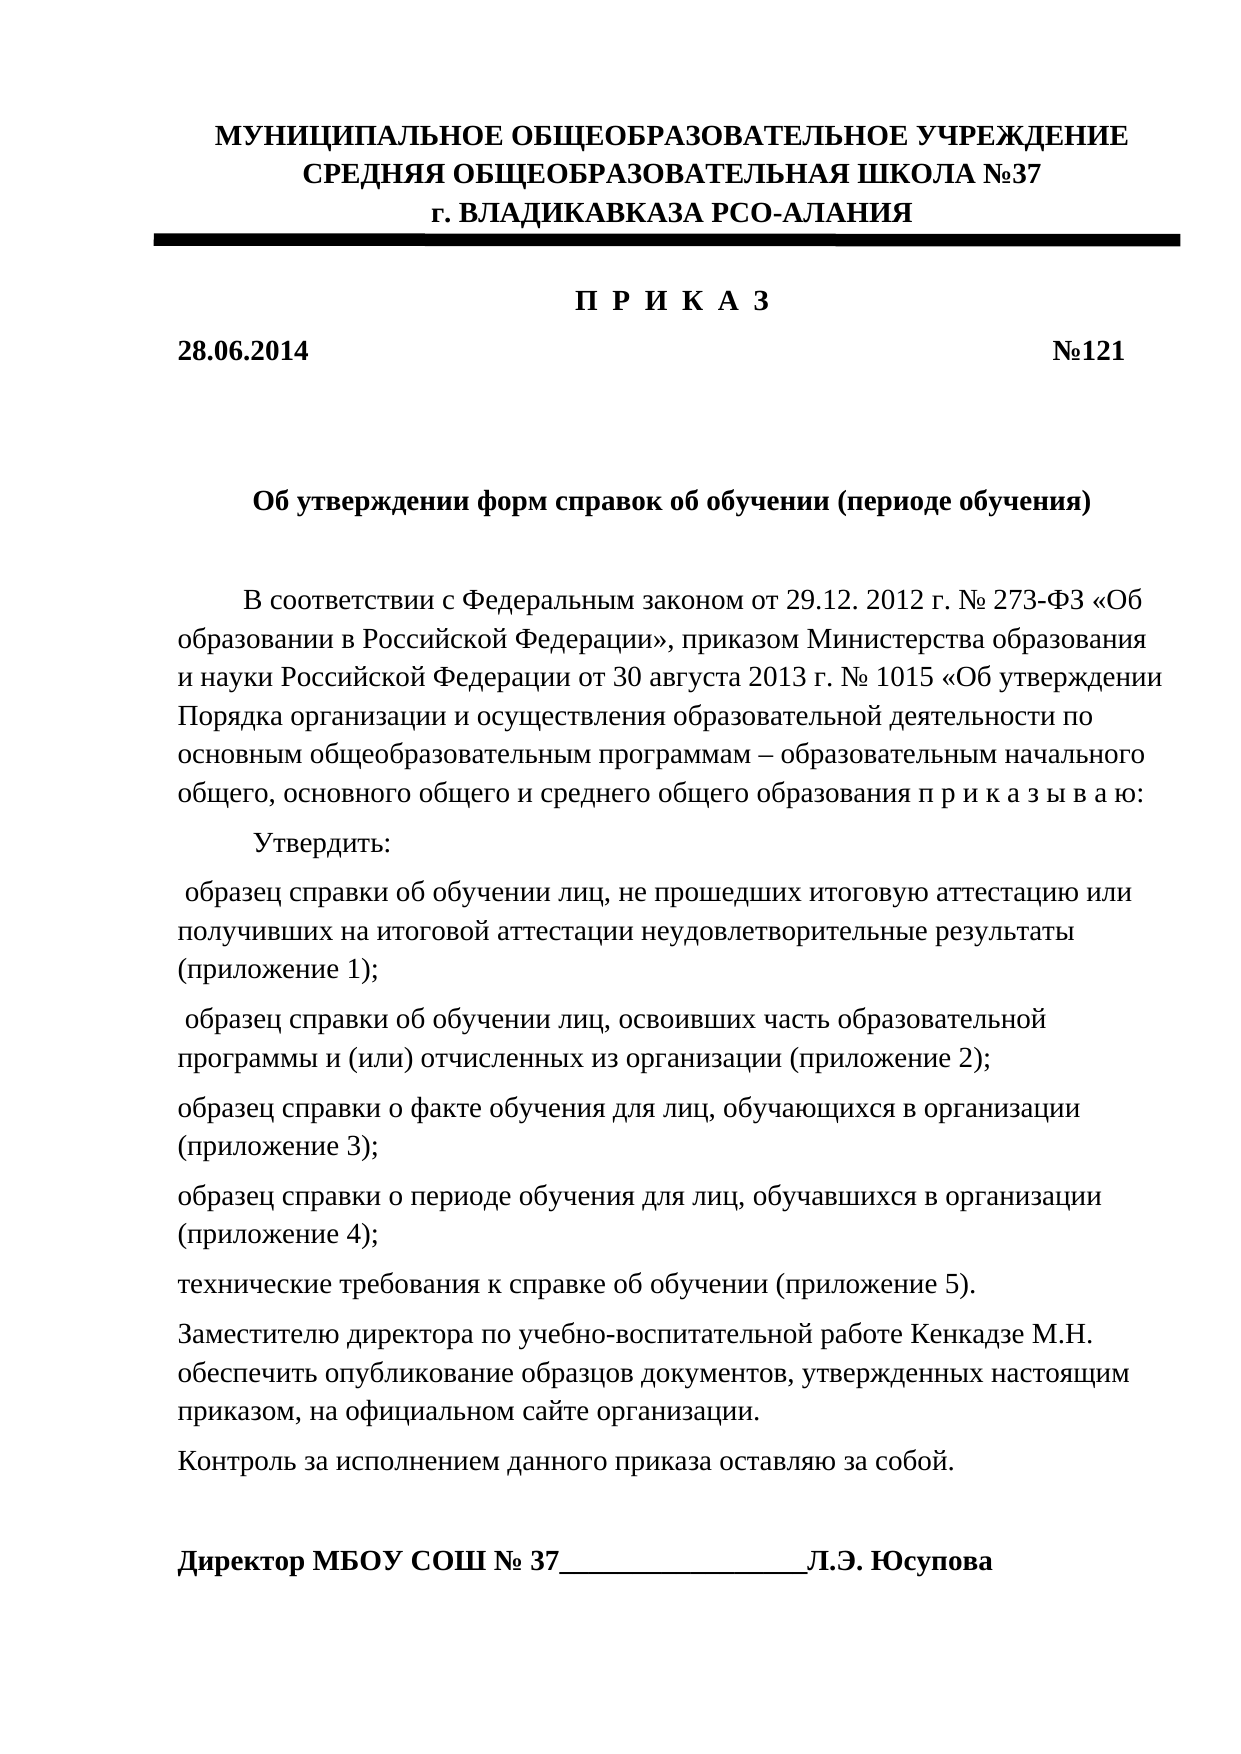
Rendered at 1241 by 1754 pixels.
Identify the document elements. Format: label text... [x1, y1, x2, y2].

text МУНИЦИПАЛЬНОЕ ОБЩЕОБРАЗОВАТЕЛЬНОЕ УЧРЕЖДЕНИЕ [177, 118, 1167, 152]
text Директор МБОУ СОШ № 37_________________Л.Э. Юсупова [177, 1543, 1167, 1576]
text технические требования к справке об обучении (приложение 5). [177, 1266, 1167, 1300]
text образец справки о периоде обучения для лиц, обучавшихся в организации (приложение 4); [177, 1178, 1167, 1250]
text П Р И К А З [177, 283, 1167, 317]
text образец справки о факте обучения для лиц, обучающихся в организации (приложение 3); [177, 1090, 1167, 1162]
text В соответствии с Федеральным законом от 29.12. 2012 г. № 273-ФЗ «Об образовании в Российской Федерации», приказом Министерства образования и науки Российской Федерации от 30 августа 2013 г. № 1015 «Об утверждении Порядка организации и осуществления образовательной деятельности по основным общеобразовательным программам – образовательным начального общего, основного общего и среднего общего образования п р и к а з ы в а ю: [177, 582, 1167, 808]
text г. ВЛАДИКАВКАЗА РСО-АЛАНИЯ [177, 195, 1167, 229]
text Контроль за исполнением данного приказа оставляю за собой. [177, 1443, 1167, 1477]
text образец справки об обучении лиц, не прошедших итоговую аттестацию или получивших на итоговой аттестации неудовлетворительные результаты (приложение 1); [177, 874, 1167, 985]
text Об утверждении форм справок об обучении (периоде обучения) [177, 483, 1167, 516]
list Утвердить: [252, 825, 1167, 858]
text образец справки об обучении лиц, освоивших часть образовательной программы и (или) отчисленных из организации (приложение 2); [177, 1001, 1167, 1073]
text СРЕДНЯЯ ОБЩЕОБРАЗОВАТЕЛЬНАЯ ШКОЛА №37 [177, 157, 1167, 190]
text Заместителю директора по учебно-воспитательной работе Кенкадзе М.Н. обеспечить опубликование образцов документов, утвержденных настоящим приказом, на официальном сайте организации. [177, 1316, 1167, 1427]
text 28.06.2014 №121 [177, 333, 1167, 367]
